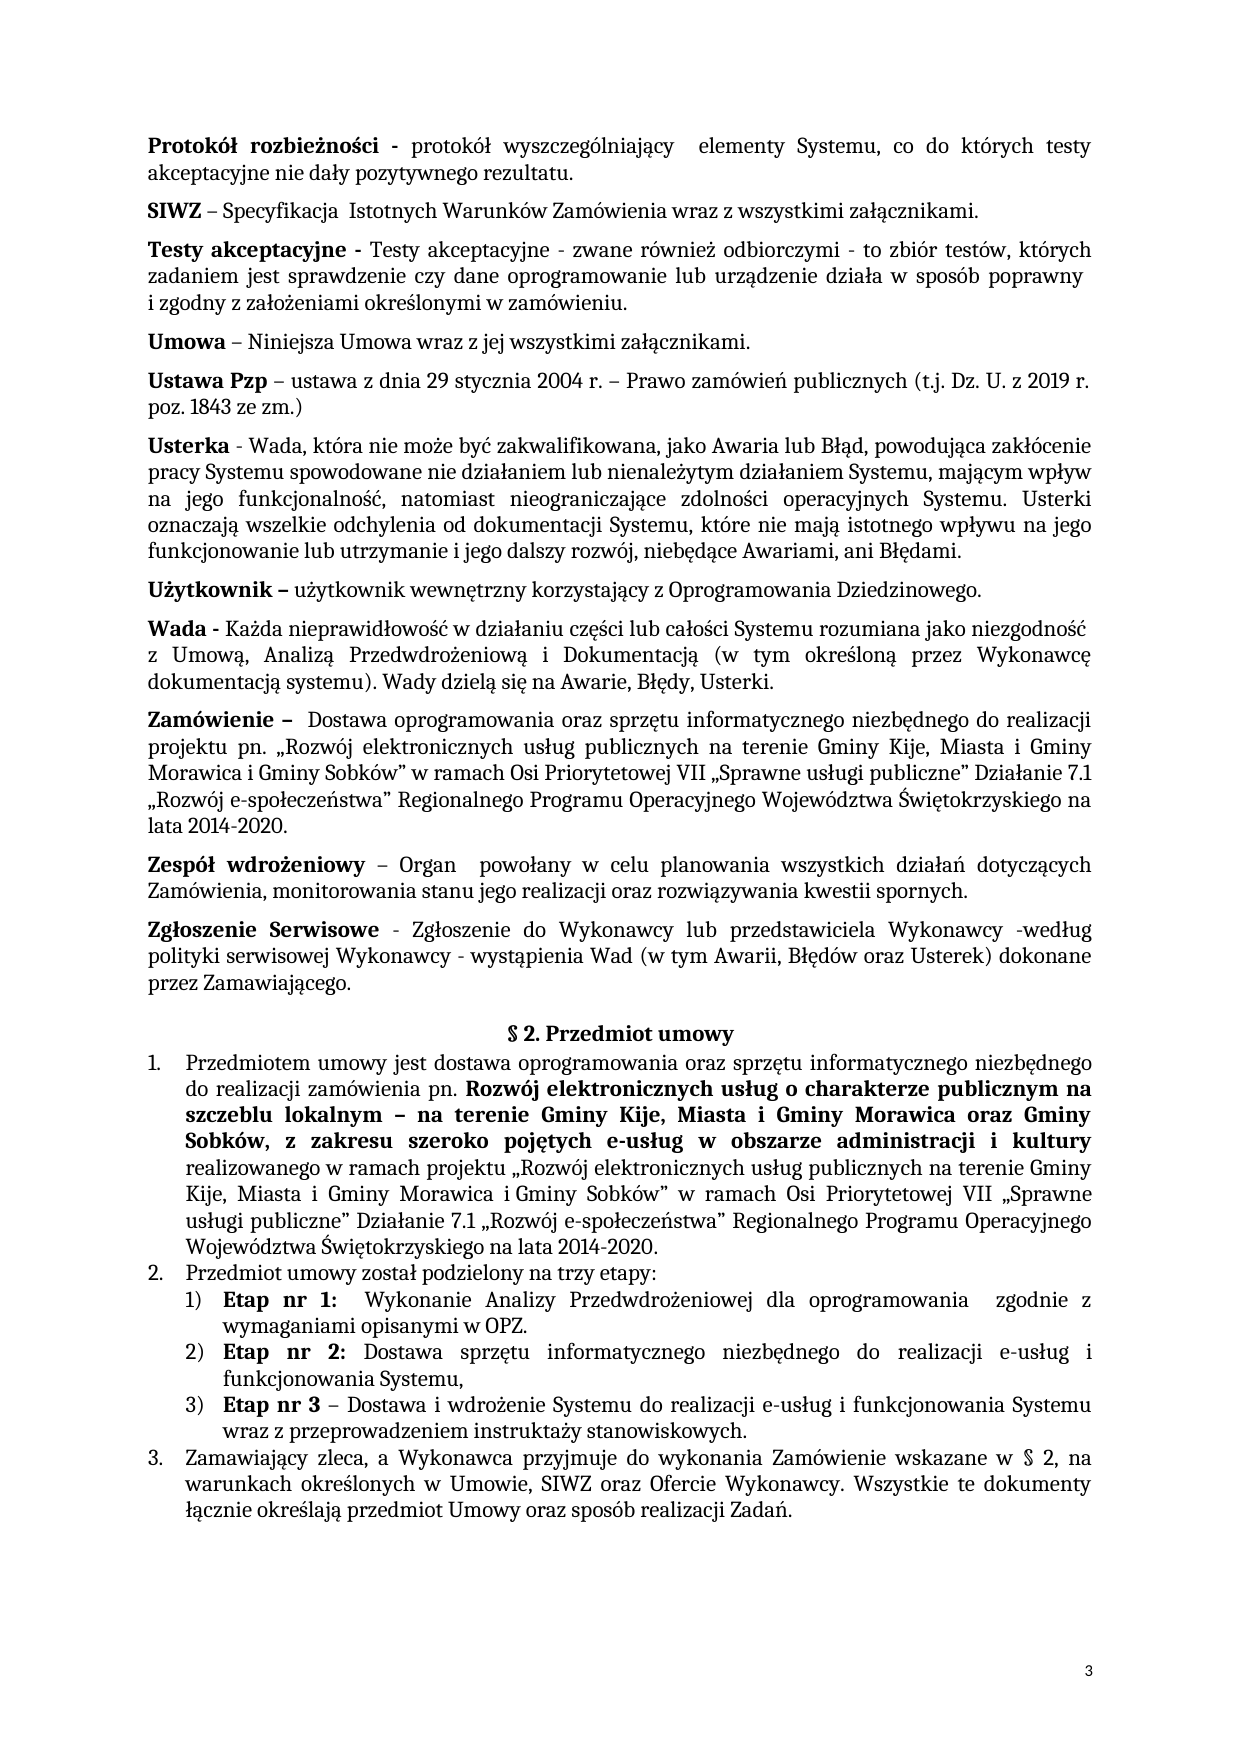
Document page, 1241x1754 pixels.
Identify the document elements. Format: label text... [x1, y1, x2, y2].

text Umowa – Niniejsza Umowa wraz z jej wszystkimi załącznikami. [148, 328, 1093, 355]
text SIWZ – Specyfikacja Istotnych Warunków Zamówienia wraz z wszystkimi załącznikami. [148, 198, 1093, 224]
list Zamawiający zleca, a Wykonawca przyjmuje do wykonania Zamówienie wskazane w § 2, na warunkach określonych w Umowie, SIWZ oraz Ofercie Wykonawcy. Wszystkie te dokumenty łącznie określają przedmiot Umowy oraz sposób realizacji Zadań. [148, 1444, 1093, 1524]
text Protokół rozbieżności - protokół wyszczególniający elementy Systemu, co do których testy akceptacyjne nie dały pozytywnego rezultatu. [148, 133, 1093, 186]
text Zespół wdrożeniowy – Organ powołany w celu planowania wszystkich działań dotyczących Zamówienia, monitorowania stanu jego realizacji oraz rozwiązywania kwestii spornych. [148, 852, 1093, 904]
text Ustawa Pzp – ustawa z dnia 29 stycznia 2004 r. – Prawo zamówień publicznych (t.j. Dz. U. z 2019 r. poz. 1843 ze zm.) [148, 367, 1093, 420]
list Etap nr 1: Wykonanie Analizy Przedwdrożeniowej dla oprogramowania zgodnie z wymaganiami opisanymi w OPZ. [185, 1286, 1093, 1339]
list Przedmiotem umowy jest dostawa oprogramowania oraz sprzętu informatycznego niezbędnego do realizacji zamówienia pn. Rozwój elektronicznych usług o charakterze publicznym na szczeblu lokalnym – na terenie Gminy Kije, Miasta i Gminy Morawica oraz Gminy Sobków, z zakresu szeroko pojętych e-usług w obszarze administracji i kultury realizowanego w ramach projektu „Rozwój elektronicznych usług publicznych na terenie Gminy Kije, Miasta i Gminy Morawica i Gminy Sobków” w ramach Osi Priorytetowej VII „Sprawne usługi publiczne” Działanie 7.1 „Rozwój e-społeczeństwa” Regionalnego Programu Operacyjnego Województwa Świętokrzyskiego na lata 2014-2020. [148, 1049, 1093, 1260]
text Usterka - Wada, która nie może być zakwalifikowana, jako Awaria lub Błąd, powodująca zakłócenie pracy Systemu spowodowane nie działaniem lub nienależytym działaniem Systemu, mającym wpływ na jego funkcjonalność, natomiast nieograniczające zdolności operacyjnych Systemu. Usterki oznaczają wszelkie odchylenia od dokumentacji Systemu, które nie mają istotnego wpływu na jego funkcjonowanie lub utrzymanie i jego dalszy rozwój, niebędące Awariami, ani Błędami. [148, 433, 1093, 564]
list Etap nr 3 – Dostawa i wdrożenie Systemu do realizacji e-usług i funkcjonowania Systemu wraz z przeprowadzeniem instruktaży stanowiskowych. [185, 1392, 1093, 1444]
text Zgłoszenie Serwisowe - Zgłoszenie do Wykonawcy lub przedstawiciela Wykonawcy -według polityki serwisowej Wykonawcy - wystąpienia Wad (w tym Awarii, Błędów oraz Usterek) dokonane przez Zamawiającego. [148, 917, 1093, 996]
text Użytkownik – użytkownik wewnętrzny korzystający z Oprogramowania Dziedzinowego. [148, 577, 1093, 603]
text Testy akceptacyjne - Testy akceptacyjne - zwane również odbiorczymi - to zbiór testów, których zadaniem jest sprawdzenie czy dane oprogramowanie lub urządzenie działa w sposób poprawny i zgodny z założeniami określonymi w zamówieniu. [148, 237, 1093, 316]
list Etap nr 2: Dostawa sprzętu informatycznego niezbędnego do realizacji e-usług i funkcjonowania Systemu, [185, 1339, 1093, 1392]
text Wada - Każda nieprawidłowość w działaniu części lub całości Systemu rozumiana jako niezgodność z Umową, Analizą Przedwdrożeniową i Dokumentacją (w tym określoną przez Wykonawcę dokumentacją systemu). Wady dzielą się na Awarie, Błędy, Usterki. [148, 616, 1093, 695]
list Przedmiot umowy został podzielony na trzy etapy: [148, 1260, 1093, 1286]
subtitle § 2. Przedmiot umowy [148, 1021, 1093, 1047]
text Zamówienie – Dostawa oprogramowania oraz sprzętu informatycznego niezbędnego do realizacji projektu pn. „Rozwój elektronicznych usług publicznych na terenie Gminy Kije, Miasta i Gminy Morawica i Gminy Sobków” w ramach Osi Priorytetowej VII „Sprawne usługi publiczne” Działanie 7.1 „Rozwój e-społeczeństwa” Regionalnego Programu Operacyjnego Województwa Świętokrzyskiego na lata 2014-2020. [148, 707, 1093, 839]
